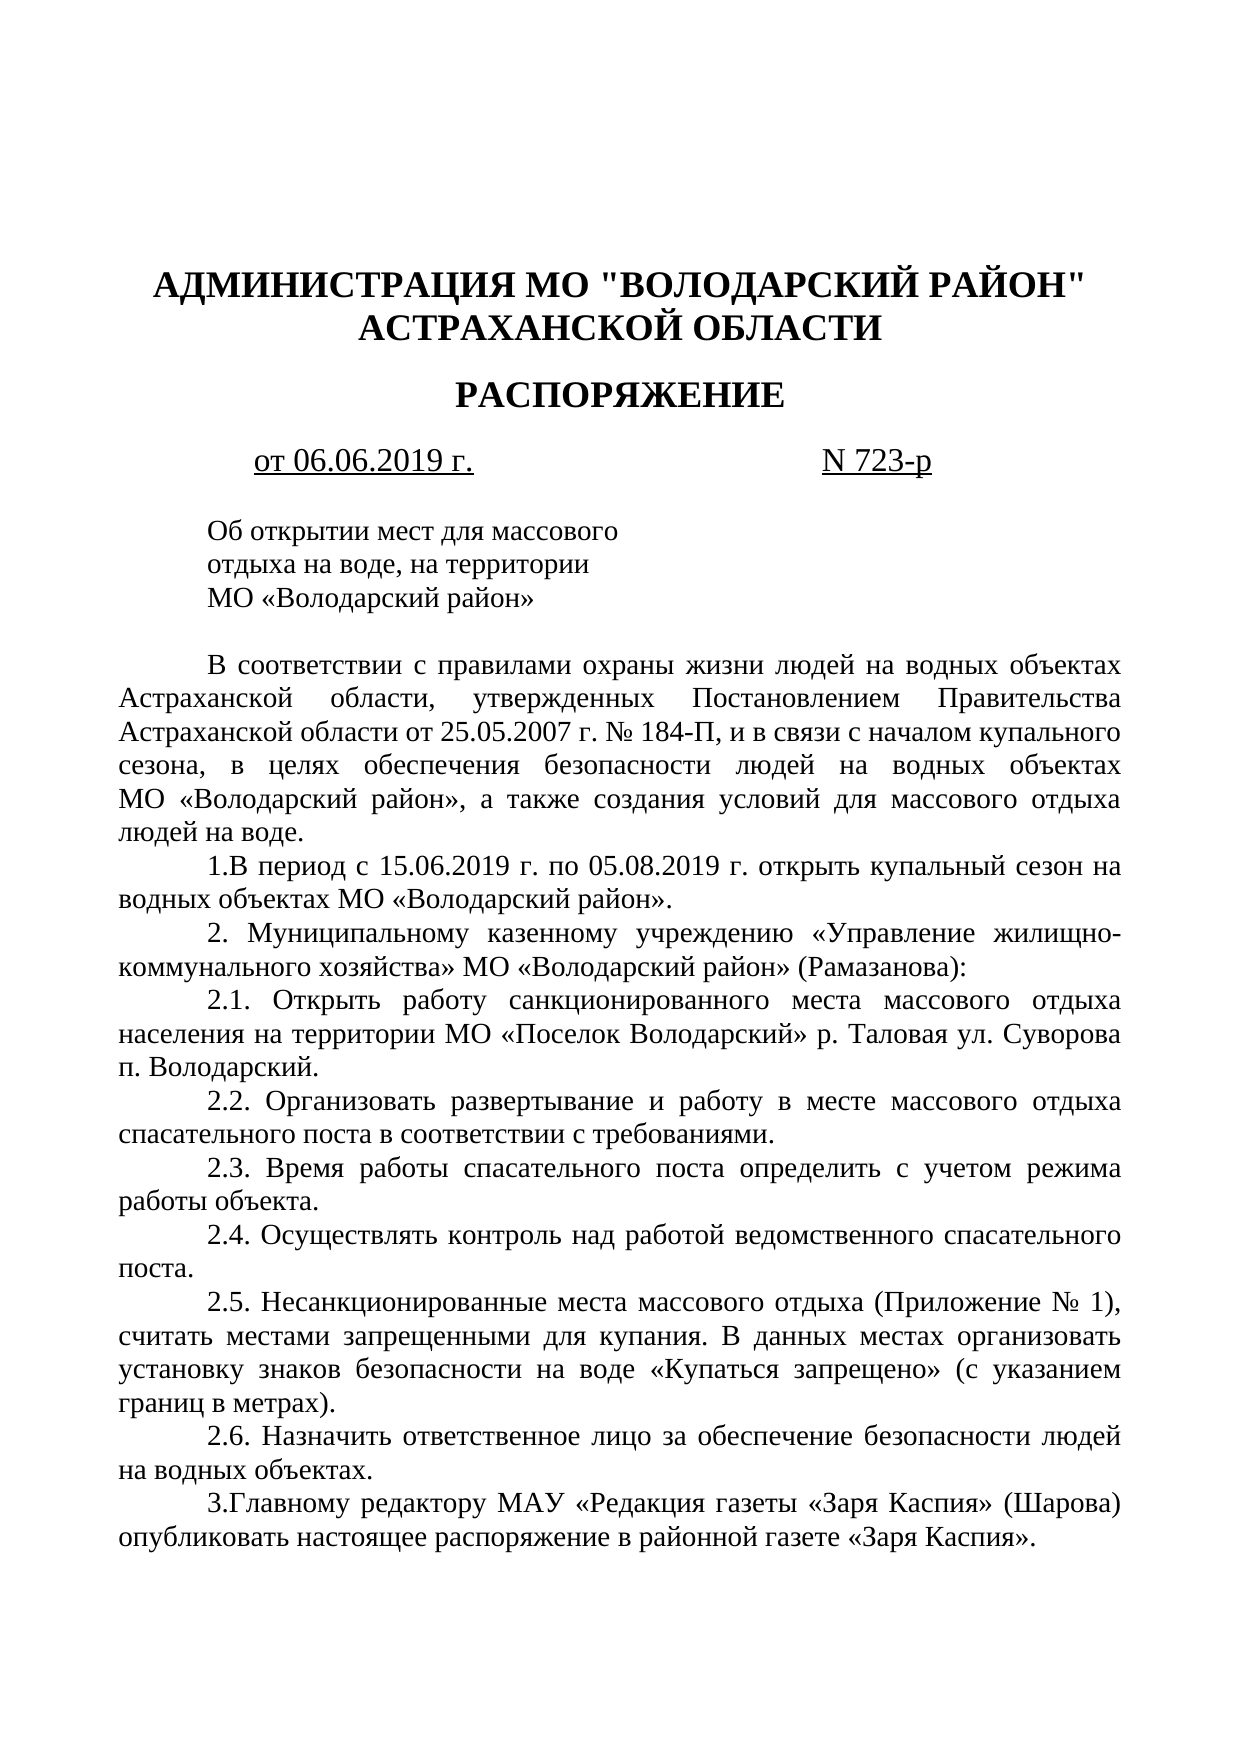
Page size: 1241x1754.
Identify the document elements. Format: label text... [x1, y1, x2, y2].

text АДМИНИСТРАЦИЯ МО "ВОЛОДАРСКИЙ РАЙОН" [118, 262, 1122, 306]
text 2. Муниципальному казенному учреждению «Управление жилищно-коммунального хозяйства» МО «Володарский район» (Рамазанова): [118, 915, 1122, 982]
table_header N 723-р [620, 440, 1133, 489]
table_header от 06.06.2019 г. [107, 440, 620, 489]
text 2.2. Организовать развертывание и работу в месте массового отдыха спасательного поста в соответствии с требованиями. [118, 1083, 1122, 1150]
text отдыха на воде, на территории [118, 546, 1122, 580]
text Об открытии мест для массового [118, 513, 1122, 546]
text МО «Володарский район» [118, 580, 1122, 613]
text 2.4. Осуществлять контроль над работой ведомственного спасательного поста. [118, 1217, 1122, 1284]
text 3.Главному редактору МАУ «Редакция газеты «Заря Каспия» (Шарова) опубликовать настоящее распоряжение в районной газете «Заря Каспия». [118, 1485, 1122, 1552]
text АСТРАХАНСКОЙ ОБЛАСТИ [118, 306, 1122, 349]
text 2.5. Несанкционированные места массового отдыха (Приложение № 1), считать местами запрещенными для купания. В данных местах организовать установку знаков безопасности на воде «Купаться запрещено» (с указанием границ в метрах). [118, 1284, 1122, 1418]
text В соответствии с правилами охраны жизни людей на водных объектах Астраханской области, утвержденных Постановлением Правительства Астраханской области от 25.05.2007 г. № 184-П, и в связи с началом купального сезона, в целях обеспечения безопасности людей на водных объектах МО «Володарский район», а также создания условий для массового отдыха людей на воде. [118, 647, 1122, 848]
text 2.1. Открыть работу санкционированного места массового отдыха населения на территории МО «Поселок Володарский» р. Таловая ул. Суворова п. Володарский. [118, 982, 1122, 1083]
text РАСПОРЯЖЕНИЕ [118, 373, 1122, 416]
text 2.6. Назначить ответственное лицо за обеспечение безопасности людей на водных объектах. [118, 1418, 1122, 1485]
text 2.3. Время работы спасательного поста определить с учетом режима работы объекта. [118, 1150, 1122, 1217]
text 1.В период с 15.06.2019 г. по 05.08.2019 г. открыть купальный сезон на водных объектах МО «Володарский район». [118, 848, 1122, 915]
